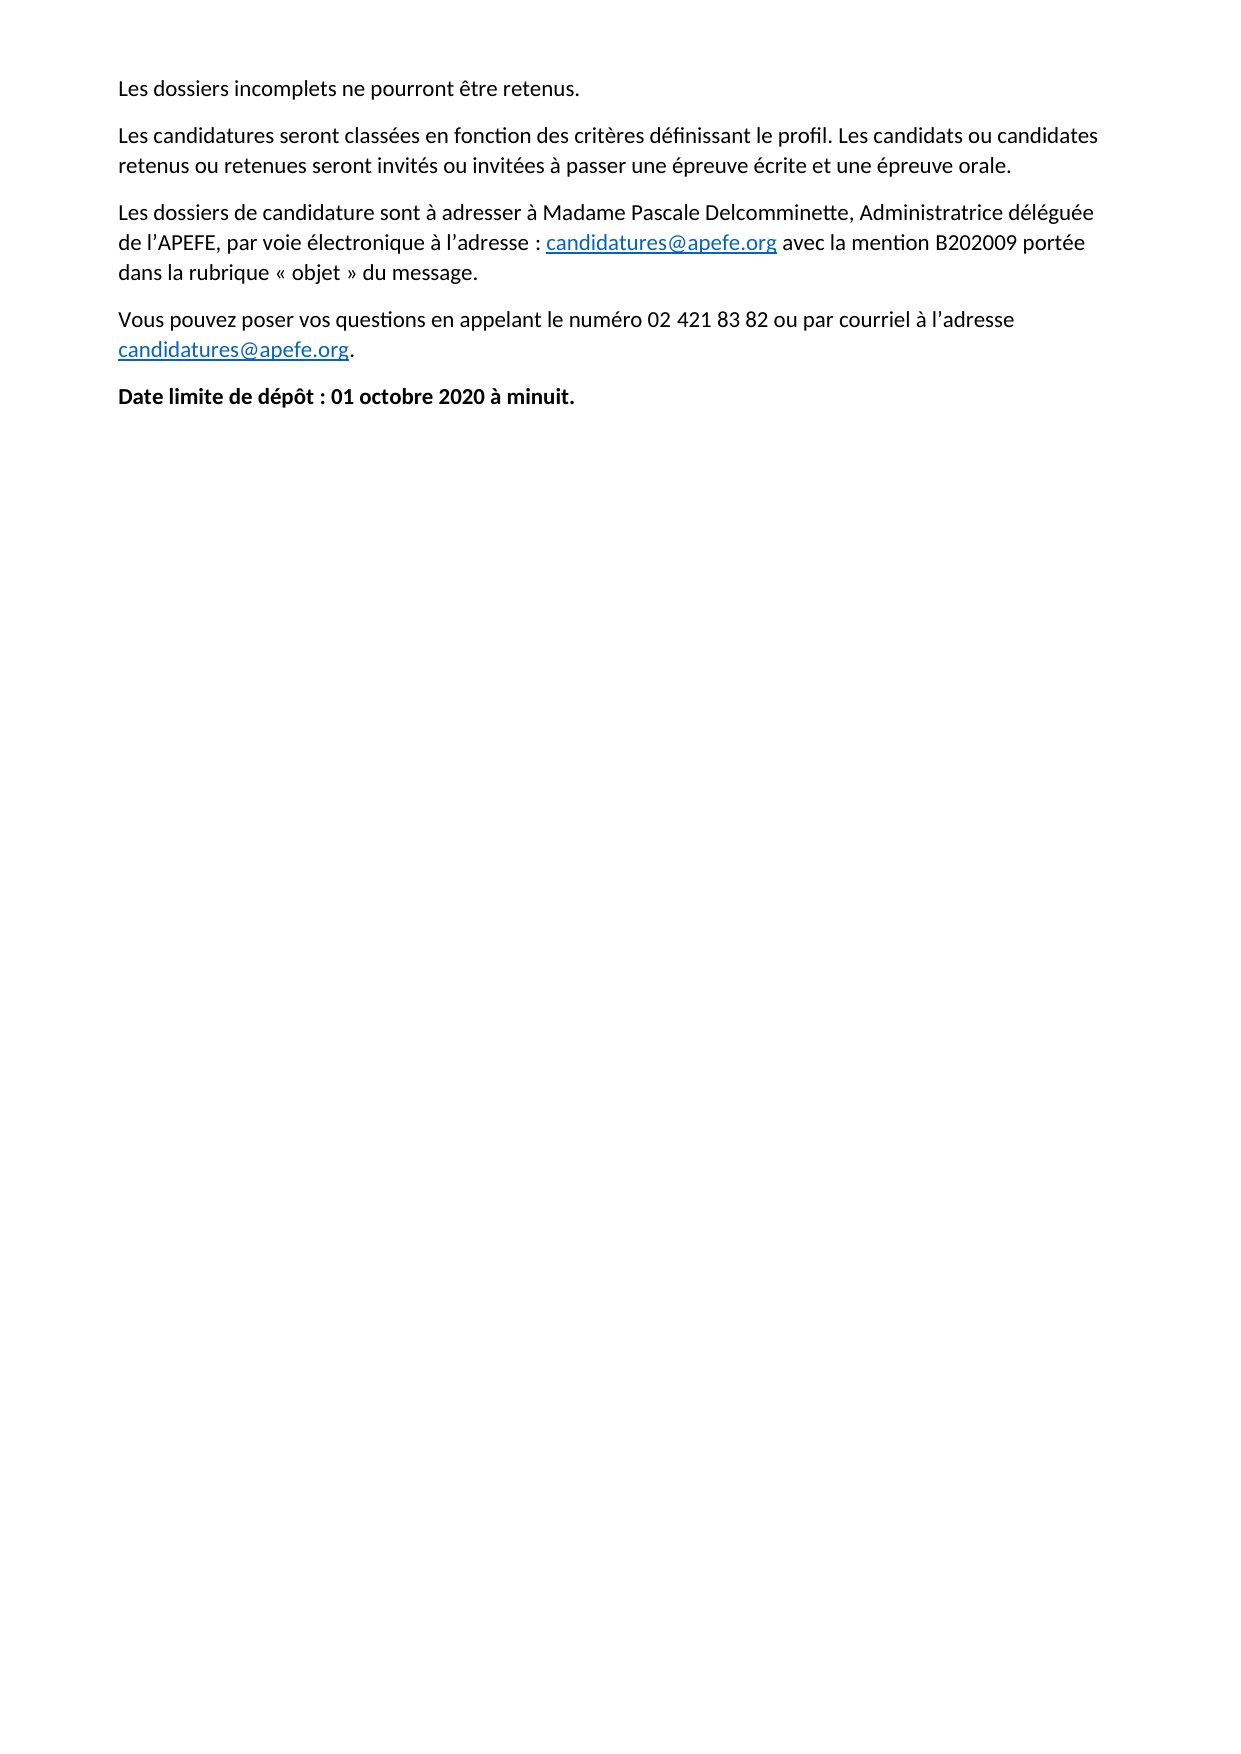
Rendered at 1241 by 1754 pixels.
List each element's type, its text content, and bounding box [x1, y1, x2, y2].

text Les candidatures seront classées en fonction des critères définissant le profil. Les candidats ou candidates retenus ou retenues seront invités ou invitées à passer une épreuve écrite et une épreuve orale. [118, 121, 1122, 179]
text Vous pouvez poser vos questions en appelant le numéro 02 421 83 82 ou par courriel à l’adresse candidatures@apefe.org. [118, 305, 1122, 363]
text Les dossiers de candidature sont à adresser à Madame Pascale Delcomminette, Administratrice déléguée de l’APEFE, par voie électronique à l’adresse : candidatures@apefe.org avec la mention B202009 portée dans la rubrique « objet » du message. [118, 198, 1122, 286]
text Les dossiers incomplets ne pourront être retenus. [118, 74, 1122, 102]
text Date limite de dépôt : 01 octobre 2020 à minuit. [118, 382, 1122, 410]
